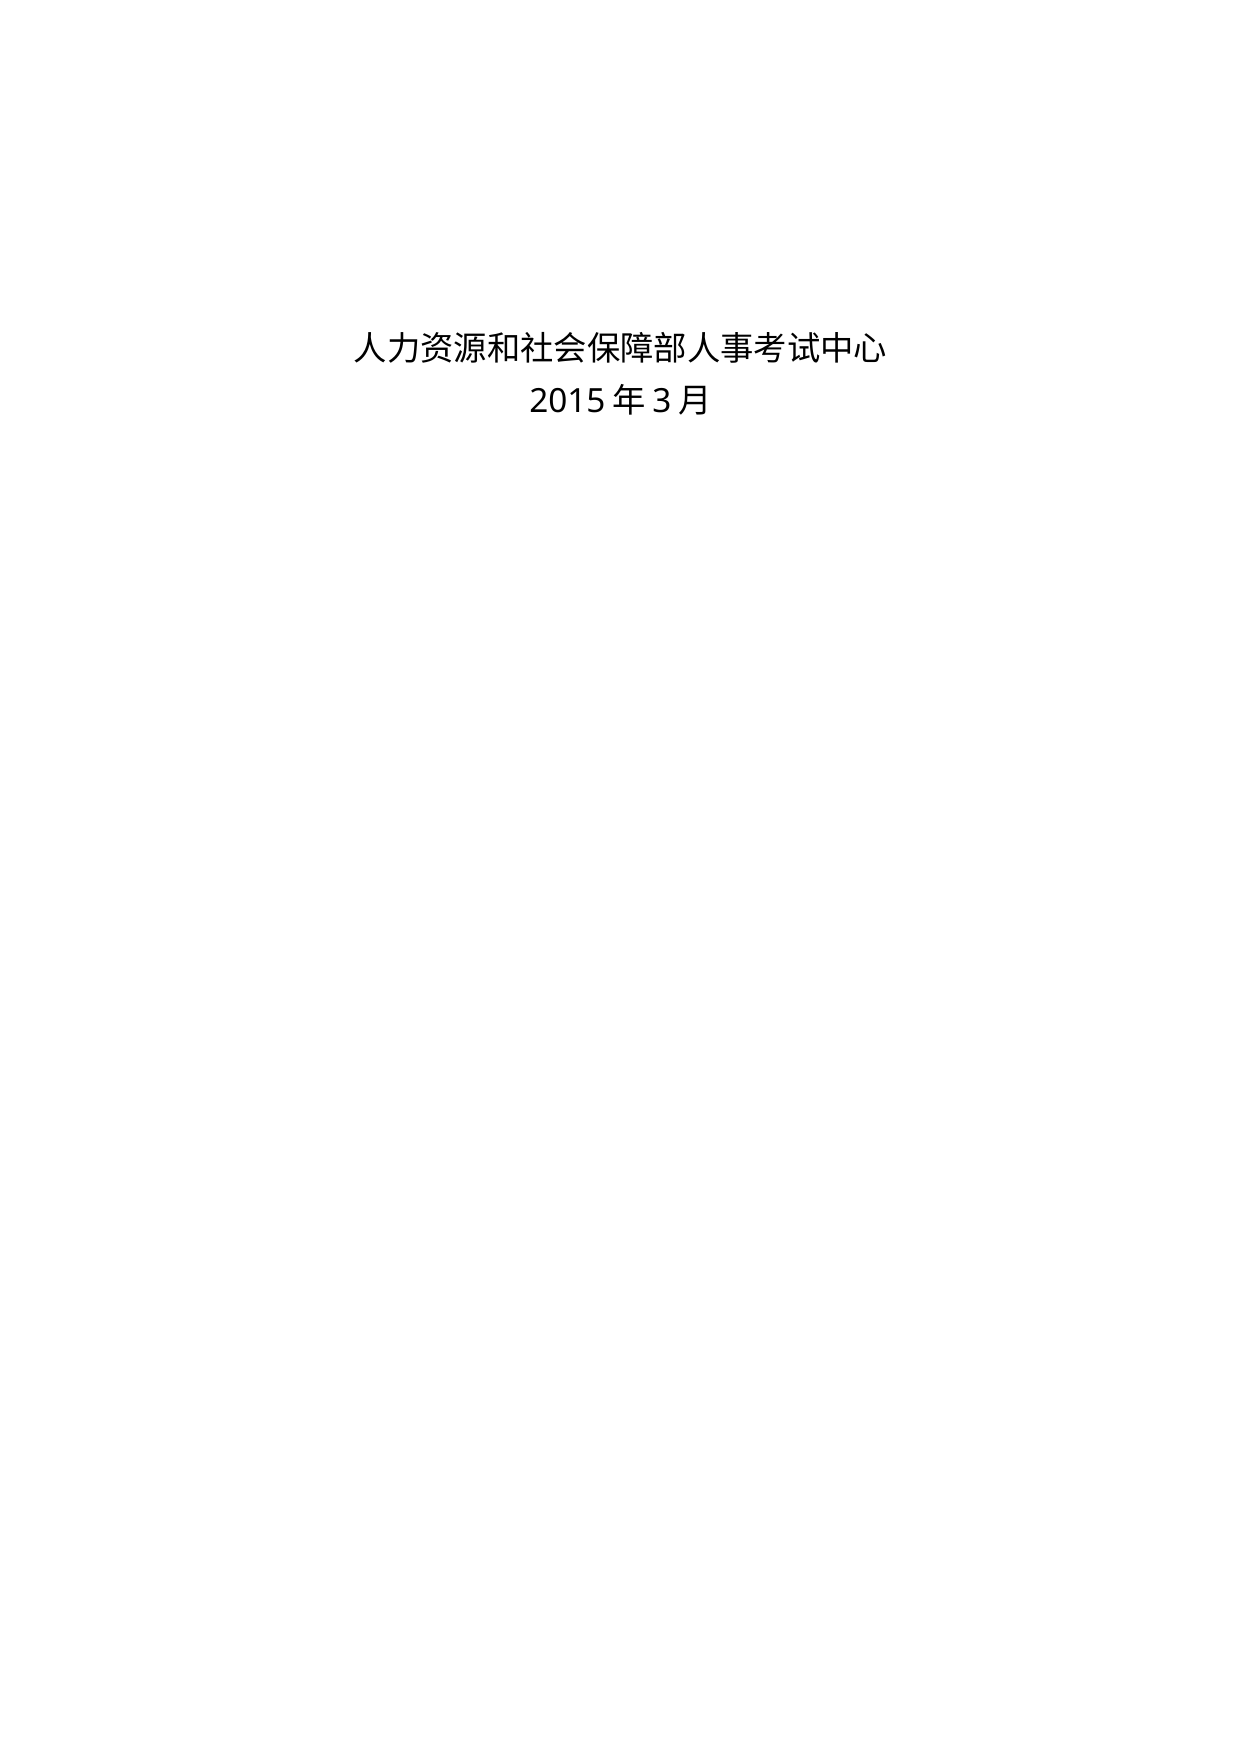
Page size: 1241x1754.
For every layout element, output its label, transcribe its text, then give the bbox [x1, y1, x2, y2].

text 2015年3月 [187, 370, 1053, 422]
text 人力资源和社会保障部人事考试中心 [187, 318, 1053, 370]
